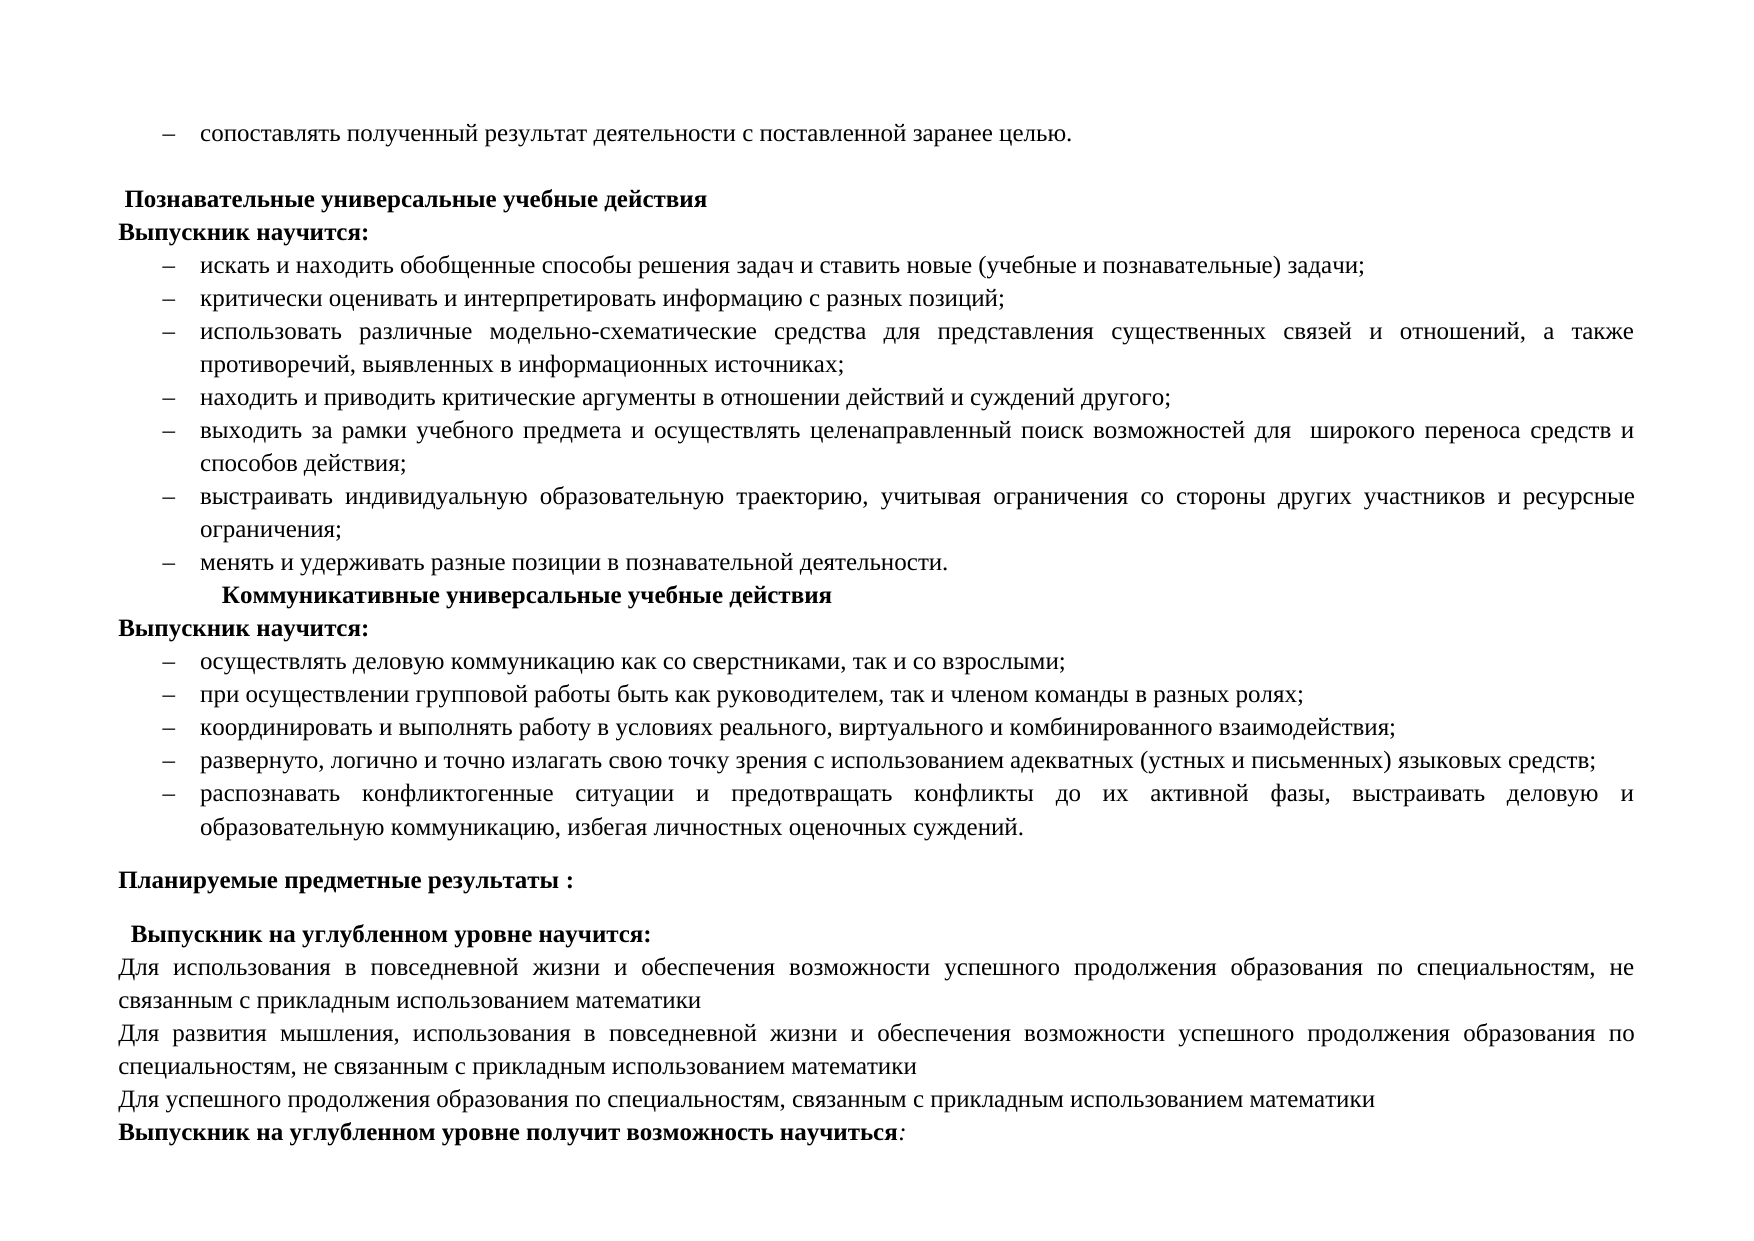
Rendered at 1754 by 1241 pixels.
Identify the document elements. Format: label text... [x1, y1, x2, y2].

list выходить за рамки учебного предмета и осуществлять целенаправленный поиск возможностей для широкого переноса средств и способов действия; [162, 415, 1636, 477]
text Для использования в повседневной жизни и обеспечения возможности успешного продолжения образования по специальностям, не связанным с прикладным использованием математики [118, 952, 1636, 1014]
text Выпускник на углубленном уровне получит возможность научиться: [118, 1117, 1636, 1146]
text Коммуникативные универсальные учебные действия [222, 580, 1636, 609]
list искать и находить обобщенные способы решения задач и ставить новые (учебные и познавательные) задачи; [162, 250, 1636, 279]
list развернуто, логично и точно излагать свою точку зрения с использованием адекватных (устных и письменных) языковых средств; [162, 746, 1636, 774]
subtitle Выпускник на углубленном уровне научится: [118, 919, 1636, 948]
list осуществлять деловую коммуникацию как со сверстниками, так и со взрослыми; [162, 646, 1636, 675]
text Для развития мышления, использования в повседневной жизни и обеспечения возможности успешного продолжения образования по специальностям, не связанным с прикладным использованием математики [118, 1018, 1636, 1080]
list координировать и выполнять работу в условиях реального, виртуального и комбинированного взаимодействия; [162, 712, 1636, 741]
text Выпускник научится: [118, 613, 1636, 642]
subtitle Планируемые предметные результаты : [118, 865, 1636, 894]
list распознавать конфликтогенные ситуации и предотвращать конфликты до их активной фазы, выстраивать деловую и образовательную коммуникацию, избегая личностных оценочных суждений. [162, 778, 1636, 840]
list критически оценивать и интерпретировать информацию с разных позиций; [162, 283, 1636, 312]
text Для успешного продолжения образования по специальностям, связанным с прикладным использованием математики [118, 1084, 1636, 1113]
list менять и удерживать разные позиции в познавательной деятельности. [162, 547, 1636, 576]
text Познавательные универсальные учебные действия [118, 184, 1636, 213]
list находить и приводить критические аргументы в отношении действий и суждений другого; [162, 382, 1636, 411]
list при осуществлении групповой работы быть как руководителем, так и членом команды в разных ролях; [162, 679, 1636, 708]
list выстраивать индивидуальную образовательную траекторию, учитывая ограничения со стороны других участников и ресурсные ограничения; [162, 481, 1636, 543]
text Выпускник научится: [118, 217, 1636, 246]
list использовать различные модельно-схематические средства для представления существенных связей и отношений, а также противоречий, выявленных в информационных источниках; [162, 316, 1636, 378]
list сопоставлять полученный результат деятельности с поставленной заранее целью. [162, 118, 1636, 147]
